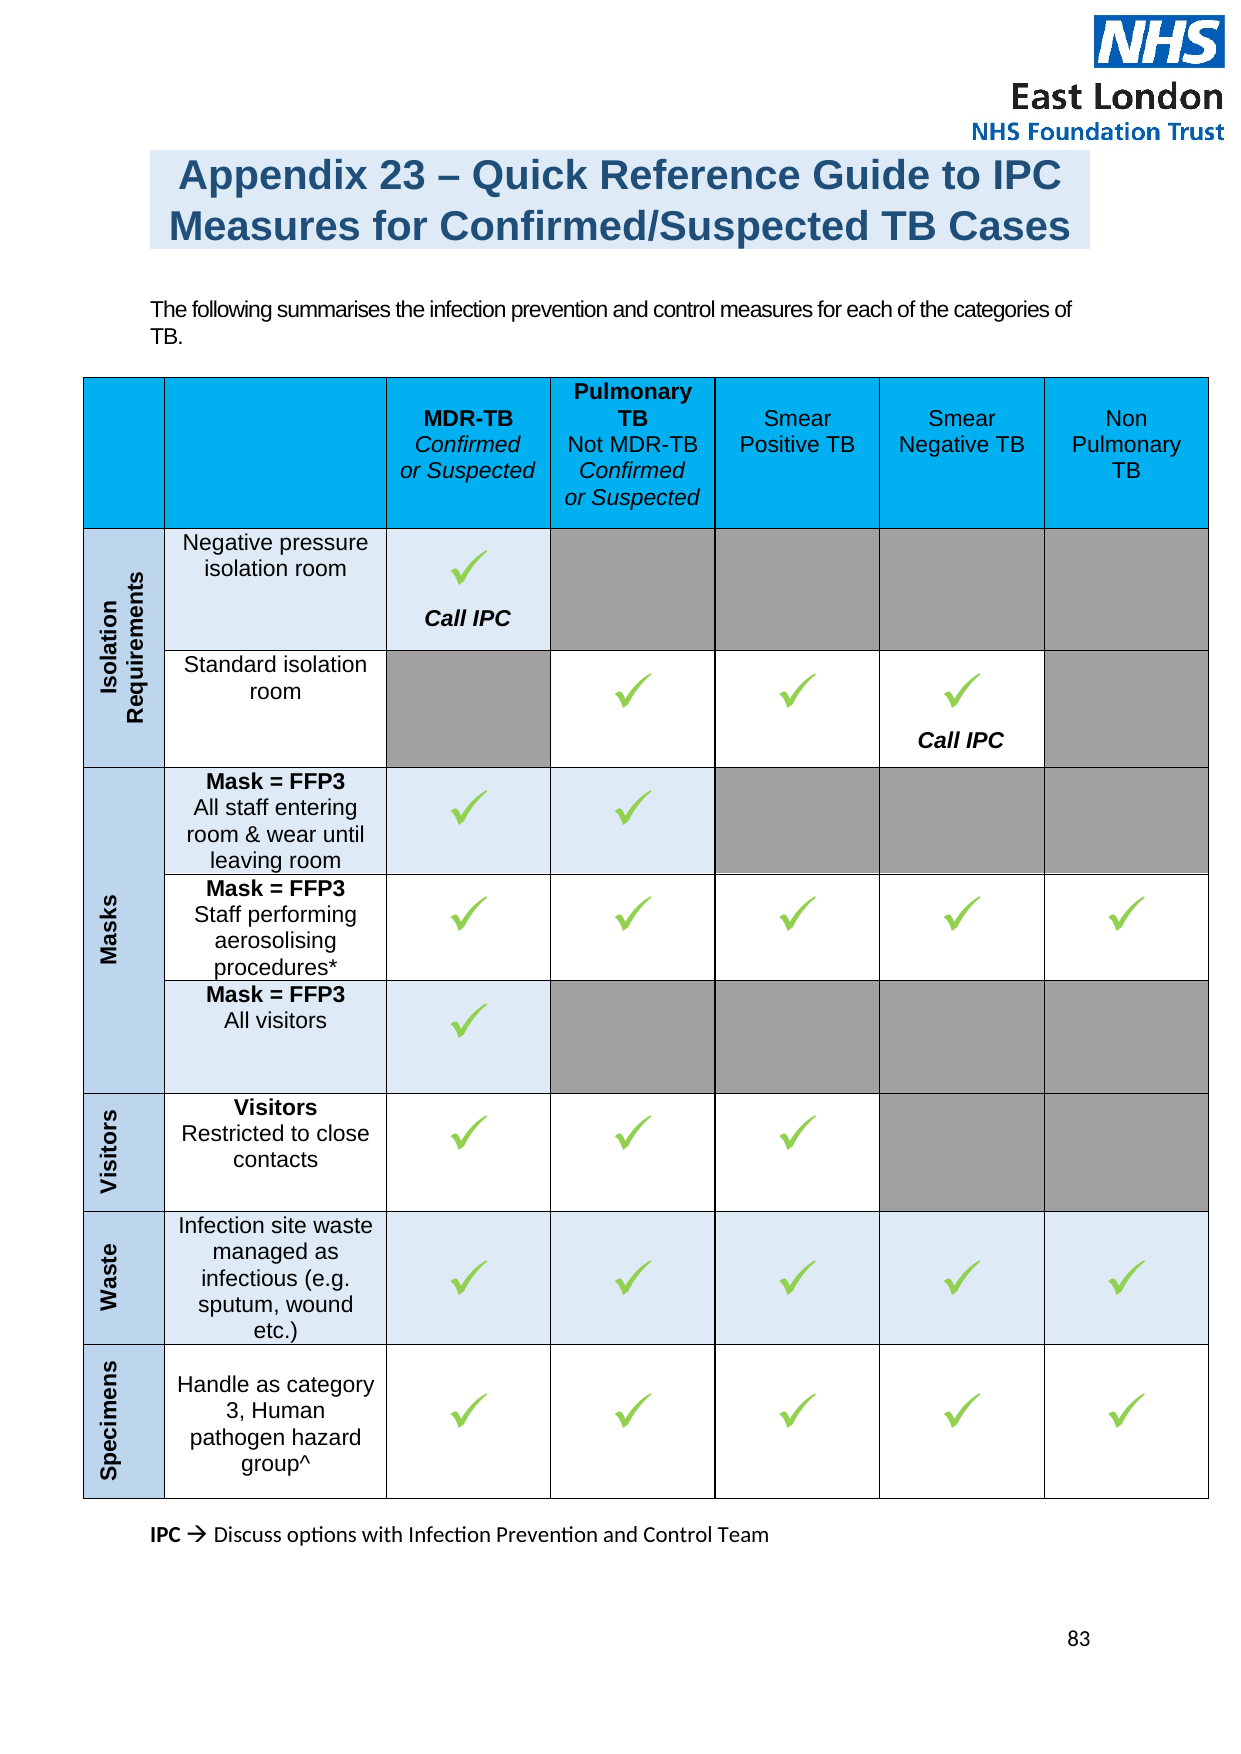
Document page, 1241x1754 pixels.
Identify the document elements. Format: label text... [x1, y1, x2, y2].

table_cell [387, 651, 550, 767]
table_cell [1045, 529, 1208, 650]
table_cell [551, 1212, 714, 1344]
table_cell [880, 768, 1044, 873]
table_cell [387, 1094, 550, 1211]
table_header Smear Negative TB [880, 378, 1044, 528]
picture [961, 0, 1237, 149]
table_cell [551, 1094, 714, 1211]
table_header [165, 378, 386, 528]
table_cell Negative pressure isolation room [165, 529, 386, 650]
table_cell Call IPC [880, 651, 1044, 767]
table_cell [551, 529, 714, 650]
table_cell Specimens [84, 1345, 164, 1498]
table_cell [716, 768, 879, 873]
table_cell Infection site waste managed as infectious (e.g. sputum, wound etc.) [165, 1212, 386, 1344]
table_cell [387, 1345, 550, 1498]
table_cell [551, 875, 714, 980]
table_cell [551, 768, 714, 873]
table_cell [1045, 875, 1208, 980]
table_cell Standard isolation room [165, 651, 386, 767]
table_cell Mask = FFP3 All visitors [165, 981, 386, 1093]
table_cell [716, 529, 879, 650]
table_cell [1045, 1094, 1208, 1211]
table_cell [716, 651, 879, 767]
table_cell Visitors Restricted to close contacts [165, 1094, 386, 1211]
table_cell Waste [84, 1212, 164, 1344]
table_cell [716, 875, 879, 980]
table_cell [551, 1345, 714, 1498]
table_cell [387, 768, 550, 873]
table_header MDR-TB Confirmed or Suspected [387, 378, 550, 528]
text IPC Discuss options with Infection Prevention and Control Team [150, 1520, 1090, 1548]
table_header Smear Positive TB [716, 378, 879, 528]
table_cell [387, 1212, 550, 1344]
text Appendix 23 – Quick Reference Guide to IPC Measures for Confirmed/Suspected TB Cases [150, 150, 1090, 249]
title The following summarises the infection prevention and control measures for each of the categories of TB. [150, 296, 1090, 349]
table_cell [716, 1345, 879, 1498]
table_cell Masks [84, 768, 164, 1093]
table_cell [880, 875, 1044, 980]
table_cell Mask = FFP3 All staff entering room & wear until leaving room [165, 768, 386, 873]
table_cell Visitors [84, 1094, 164, 1211]
table_cell [1045, 651, 1208, 767]
table_cell [716, 1212, 879, 1344]
table_cell [387, 875, 550, 980]
table_header Pulmonary TB Not MDR-TB Confirmed or Suspected [551, 378, 714, 528]
table_cell [1045, 1345, 1208, 1498]
table_cell [880, 529, 1044, 650]
table_header [84, 378, 164, 528]
table_cell [1045, 981, 1208, 1093]
table_cell [716, 981, 879, 1093]
table_cell [1045, 1212, 1208, 1344]
table_cell [1045, 768, 1208, 873]
table_cell [551, 981, 714, 1093]
table_cell [551, 651, 714, 767]
table_cell Isolation Requirements [84, 529, 164, 767]
table_cell Handle as category 3, Human pathogen hazard group^ [165, 1345, 386, 1498]
table_cell Call IPC [387, 529, 550, 650]
table_cell [880, 1345, 1044, 1498]
table_cell [880, 981, 1044, 1093]
table_header Non Pulmonary TB [1045, 378, 1208, 528]
table_cell [387, 981, 550, 1093]
table_cell [716, 1094, 879, 1211]
table_cell [880, 1212, 1044, 1344]
table_cell [880, 1094, 1044, 1211]
table_cell Mask = FFP3 Staff performing aerosolising procedures* [165, 875, 386, 980]
